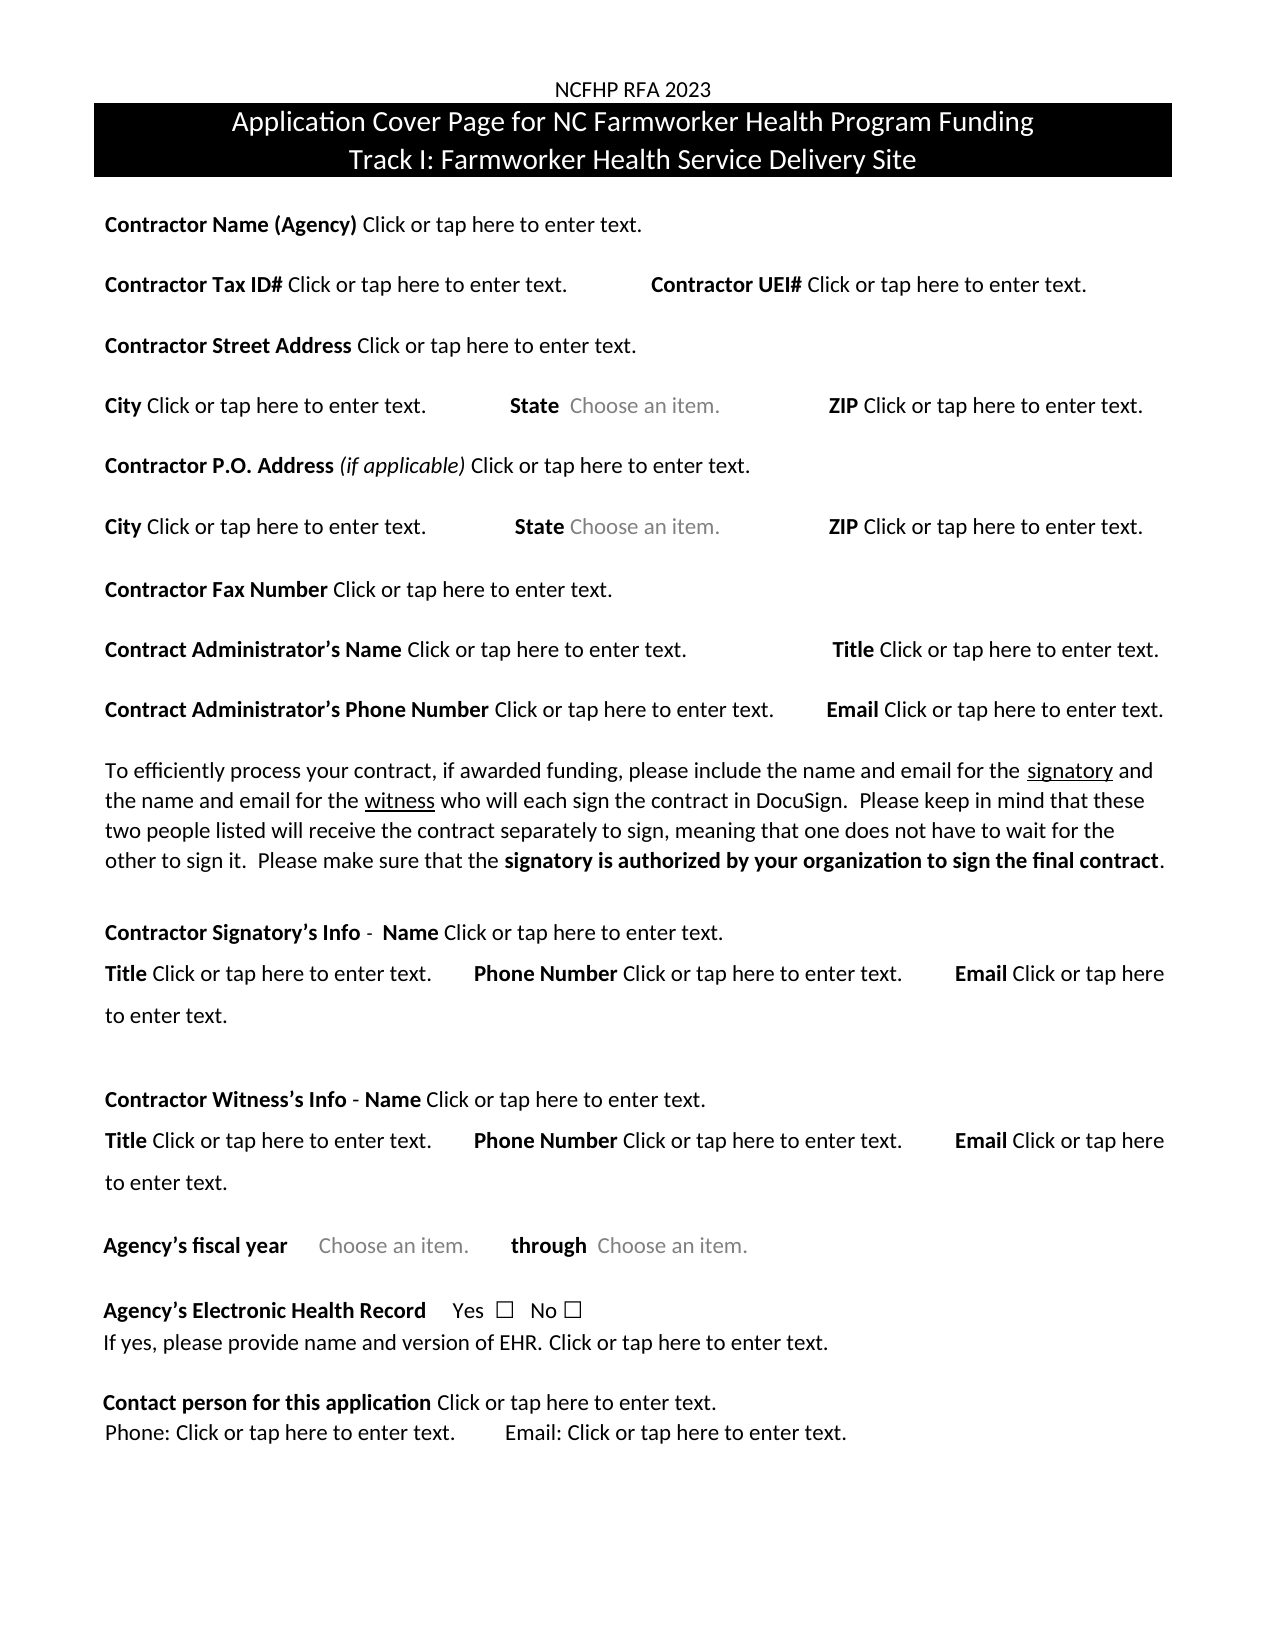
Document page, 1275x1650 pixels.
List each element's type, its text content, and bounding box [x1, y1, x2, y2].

table_cell Contract Administrator’s Phone Number Email [94, 695, 1181, 756]
text Application Cover Page for NC Farmworker Health Program Funding [94, 103, 1172, 139]
table_cell To efficiently process your contract, if awarded funding, please include the name and email for the signatory and the name and email for the witness who will each sign the contract in DocuSign. Please keep in mind that these two people listed will receive the contract separately to sign, meaning that one does not have to wait for the other to sign it. Please make sure that the signatory is authorized by your organization to sign the final contract. [94, 756, 1181, 876]
table_cell Title Phone Number Email [94, 960, 1181, 1043]
table_cell Contractor Street Address City State ZIP [94, 331, 1181, 451]
table_cell Email: [484, 1418, 1107, 1448]
text Agency’s fiscal year through [103, 1231, 1172, 1259]
table_cell Contractor Tax ID# Contractor UEI# [94, 270, 1181, 331]
table_cell Contractor Signatory’s Info - Name [94, 876, 1181, 959]
table_cell City State ZIP [94, 512, 1181, 575]
table_cell Title Phone Number Email [94, 1126, 1181, 1209]
table_cell Phone: [94, 1418, 484, 1448]
table_cell Contract Administrator’s Name Title [94, 635, 1181, 695]
table_cell Contractor Witness’s Info - Name [94, 1043, 1181, 1126]
text Agency’s Electronic Health Record Yes No [103, 1294, 1172, 1325]
table_header Contractor Name (Agency) [94, 180, 1181, 270]
table_header Contact person for this application [94, 1358, 1107, 1418]
text If yes, please provide name and version of EHR. [103, 1328, 1172, 1356]
table_cell Contractor P.O. Address (if applicable) [94, 451, 1181, 512]
table_cell Contractor Fax Number [94, 575, 1181, 635]
text Track I: Farmworker Health Service Delivery Site [94, 141, 1172, 177]
